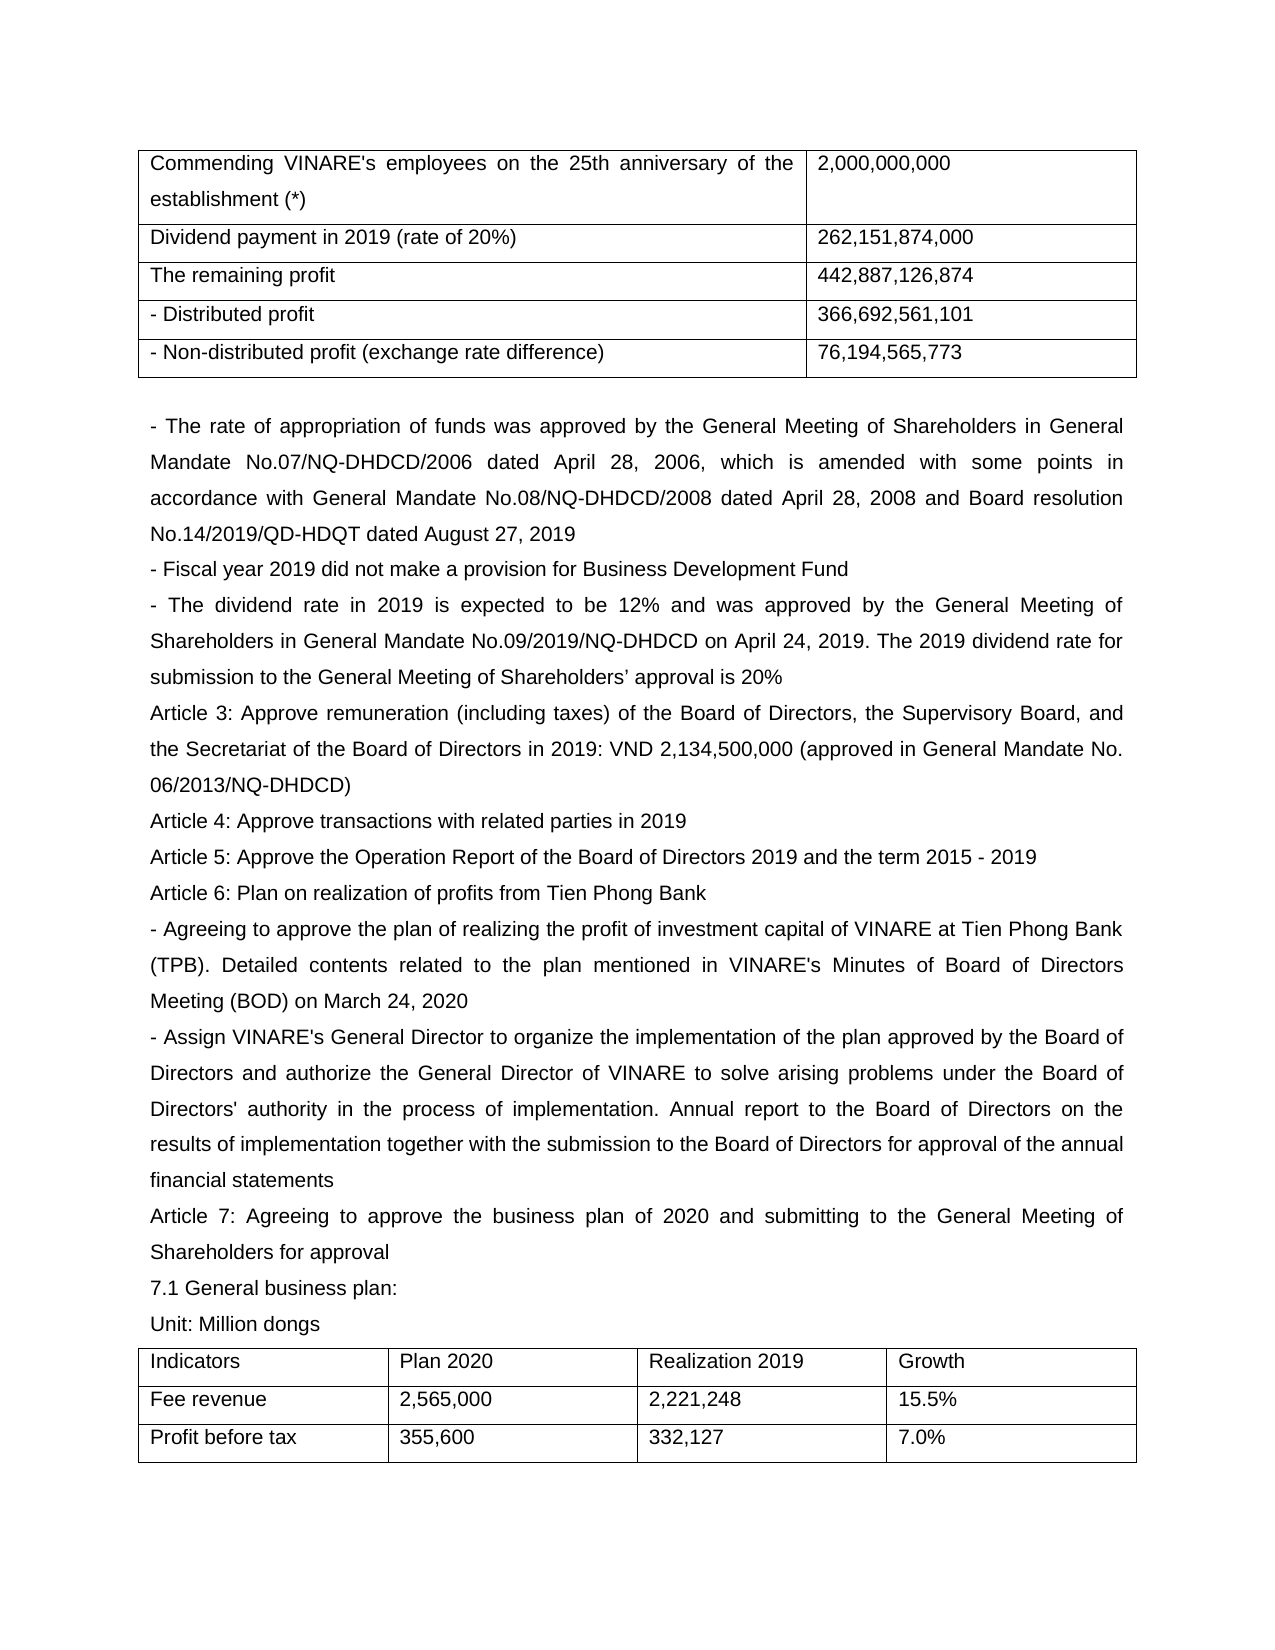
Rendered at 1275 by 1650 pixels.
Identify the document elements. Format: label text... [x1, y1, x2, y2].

text - Agreeing to approve the plan of realizing the profit of investment capital of VINARE at Tien Phong Bank (TPB). Detailed contents related to the plan mentioned in VINARE's Minutes of Board of Directors Meeting (BOD) on March 24, 2020 [150, 917, 1125, 1012]
table_cell 355,600 [389, 1425, 637, 1462]
table_cell 15.5% [887, 1387, 1136, 1424]
table_header Indicators [139, 1349, 388, 1386]
text Article 4: Approve transactions with related parties in 2019 [150, 809, 1125, 833]
table_cell 7.0% [887, 1425, 1136, 1462]
table_header Growth [887, 1349, 1136, 1386]
table_cell 76,194,565,773 [807, 340, 1136, 377]
text Article 7: Agreeing to approve the business plan of 2020 and submitting to the General Meeting of Shareholders for approval [150, 1204, 1125, 1264]
table_cell - Distributed profit [139, 301, 806, 338]
text - The rate of appropriation of funds was approved by the General Meeting of Shareholders in General Mandate No.07/NQ-DHDCD/2006 dated April 28, 2006, which is amended with some points in accordance with General Mandate No.08/NQ-DHDCD/2008 dated April 28, 2008 and Board resolution No.14/2019/QD-HDQT dated August 27, 2019 [150, 413, 1125, 545]
table_header Plan 2020 [389, 1349, 637, 1386]
table_cell Dividend payment in 2019 (rate of 20%) [139, 225, 806, 262]
text Article 3: Approve remuneration (including taxes) of the Board of Directors, the Supervisory Board, and the Secretariat of the Board of Directors in 2019: VND 2,134,500,000 (approved in General Mandate No. 06/2013/NQ-DHDCD) [150, 701, 1125, 797]
table_cell - Non-distributed profit (exchange rate difference) [139, 340, 806, 377]
table_cell The remaining profit [139, 263, 806, 300]
table_cell Commending VINARE's employees on the 25th anniversary of the establishment (*) [139, 151, 806, 224]
table_cell 332,127 [638, 1425, 886, 1462]
table_cell 442,887,126,874 [807, 263, 1136, 300]
table_cell Profit before tax [139, 1425, 388, 1462]
text - The dividend rate in 2019 is expected to be 12% and was approved by the General Meeting of Shareholders in General Mandate No.09/2019/NQ-DHDCD on April 24, 2019. The 2019 dividend rate for submission to the General Meeting of Shareholders’ approval is 20% [150, 593, 1125, 689]
text - Fiscal year 2019 did not make a provision for Business Development Fund [150, 557, 1125, 581]
table_cell 2,221,248 [638, 1387, 886, 1424]
text Unit: Million dongs [150, 1312, 1125, 1336]
table_header Realization 2019 [638, 1349, 886, 1386]
table_cell 2,565,000 [389, 1387, 637, 1424]
table_cell 262,151,874,000 [807, 225, 1136, 262]
text Article 6: Plan on realization of profits from Tien Phong Bank [150, 881, 1125, 905]
text Article 5: Approve the Operation Report of the Board of Directors 2019 and the term 2015 - 2019 [150, 845, 1125, 869]
table_cell 366,692,561,101 [807, 301, 1136, 338]
text - Assign VINARE's General Director to organize the implementation of the plan approved by the Board of Directors and authorize the General Director of VINARE to solve arising problems under the Board of Directors' authority in the process of implementation. Annual report to the Board of Directors on the results of implementation together with the submission to the Board of Directors for approval of the annual financial statements [150, 1024, 1125, 1192]
table_cell Fee revenue [139, 1387, 388, 1424]
text 7.1 General business plan: [150, 1276, 1125, 1300]
table_cell 2,000,000,000 [807, 151, 1136, 224]
